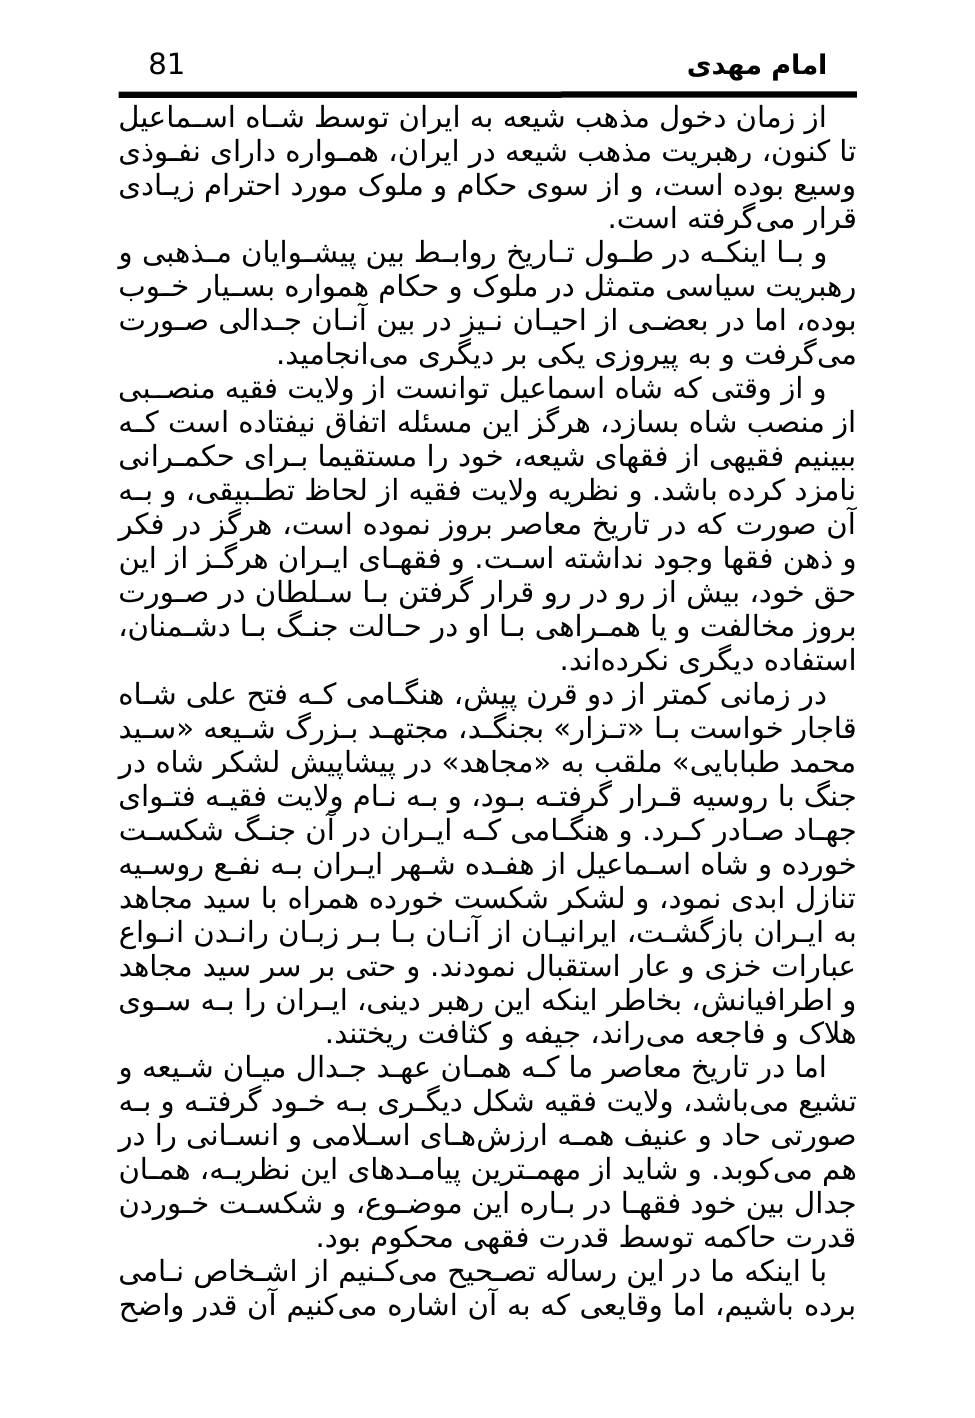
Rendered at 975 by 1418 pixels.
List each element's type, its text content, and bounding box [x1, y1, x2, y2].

text در زمانی کمتر از دو قرن پیش، هنگامی که فتح علی شاه قاجار خواست با «تزار» بجنگد، مجتهد بزرگ شیعه «سید محمد طبابایی» ملقب به «مجاهد» در پیشاپیش لشکر شاه در جنگ با روسیه قرار گرفته بود، و به نام ولایت فقیه فتوای جهاد صادر کرد. و هنگامی که ایران در آن جنگ شکست خورده و شاه اسماعیل از هفده شهر ایران به نفع روسیه تنازل ابدی نمود، و لشکر شکست خورده همراه با سید مجاهد به ایران بازگشت، ایرانیان از آنان با بر زبان راندن انواع عبارات خزی و عار استقبال نمودند. و حتی بر سر سید مجاهد و اطرافیانش، بخاطر اینکه این رهبر دینی، ایران را به سوی هلاک و فاجعه می‌راند، جیفه و کثافت ریختند. [118, 677, 857, 1051]
text اما در تاریخ معاصر ما که همان عهد جدال میان شیعه و تشیع می‌باشد، ولایت فقیه شکل دیگری به خود گرفته و به صورتی حاد و عنیف همه ارزش‌های اسلامی و انسانی را در هم می‌کوبد. و شاید از مهمترین پیامدهای این نظریه، همان جدال بین خود فقها در باره این موضوع، و شکست خوردن قدرت حاکمه توسط قدرت فقهی محکوم بود. [118, 1051, 857, 1254]
text از زمان دخول مذهب شیعه به ایران توسط شاه اسماعیل تا کنون، رهبریت مذهب شیعه در ایران، همواره دارای نفوذی وسیع بوده است، و از سوی حکام و ملوک مورد احترام زیادی قرار می‌گرفته است. [118, 100, 857, 236]
text و با اینکه در طول تاریخ روابط بین پیشوایان مذهبی و رهبریت سیاسی متمثل در ملوک و حکام همواره بسیار خوب بوده، اما در بعضی از احیان نیز در بین آنان جدالی صورت می‌گرفت و به پیروزی یکی بر دیگری می‌انجامید. [118, 236, 857, 372]
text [118, 1254, 857, 1322]
text و از وقتی که شاه اسماعیل توانست از ولایت فقیه منصبی از منصب شاه بسازد، هرگز این مسئله اتفاق نیفتاده است که ببینیم فقیهی از فقهای شیعه، خود را مستقیما برای حکمرانی نامزد کرده باشد. و نظریه ولایت فقیه از لحاظ تطبیقی، و به آن صورت که در تاریخ معاصر بروز نموده است، هرگز در فکر و ذهن فقها وجود نداشته است. و فقهای ایران هرگز از این حق خود، بیش از رو در رو قرار گرفتن با سلطان در صورت بروز مخالفت و یا همراهی با او در حالت جنگ با دشمنان، استفاده دیگری نکرده‌اند. [118, 372, 857, 677]
